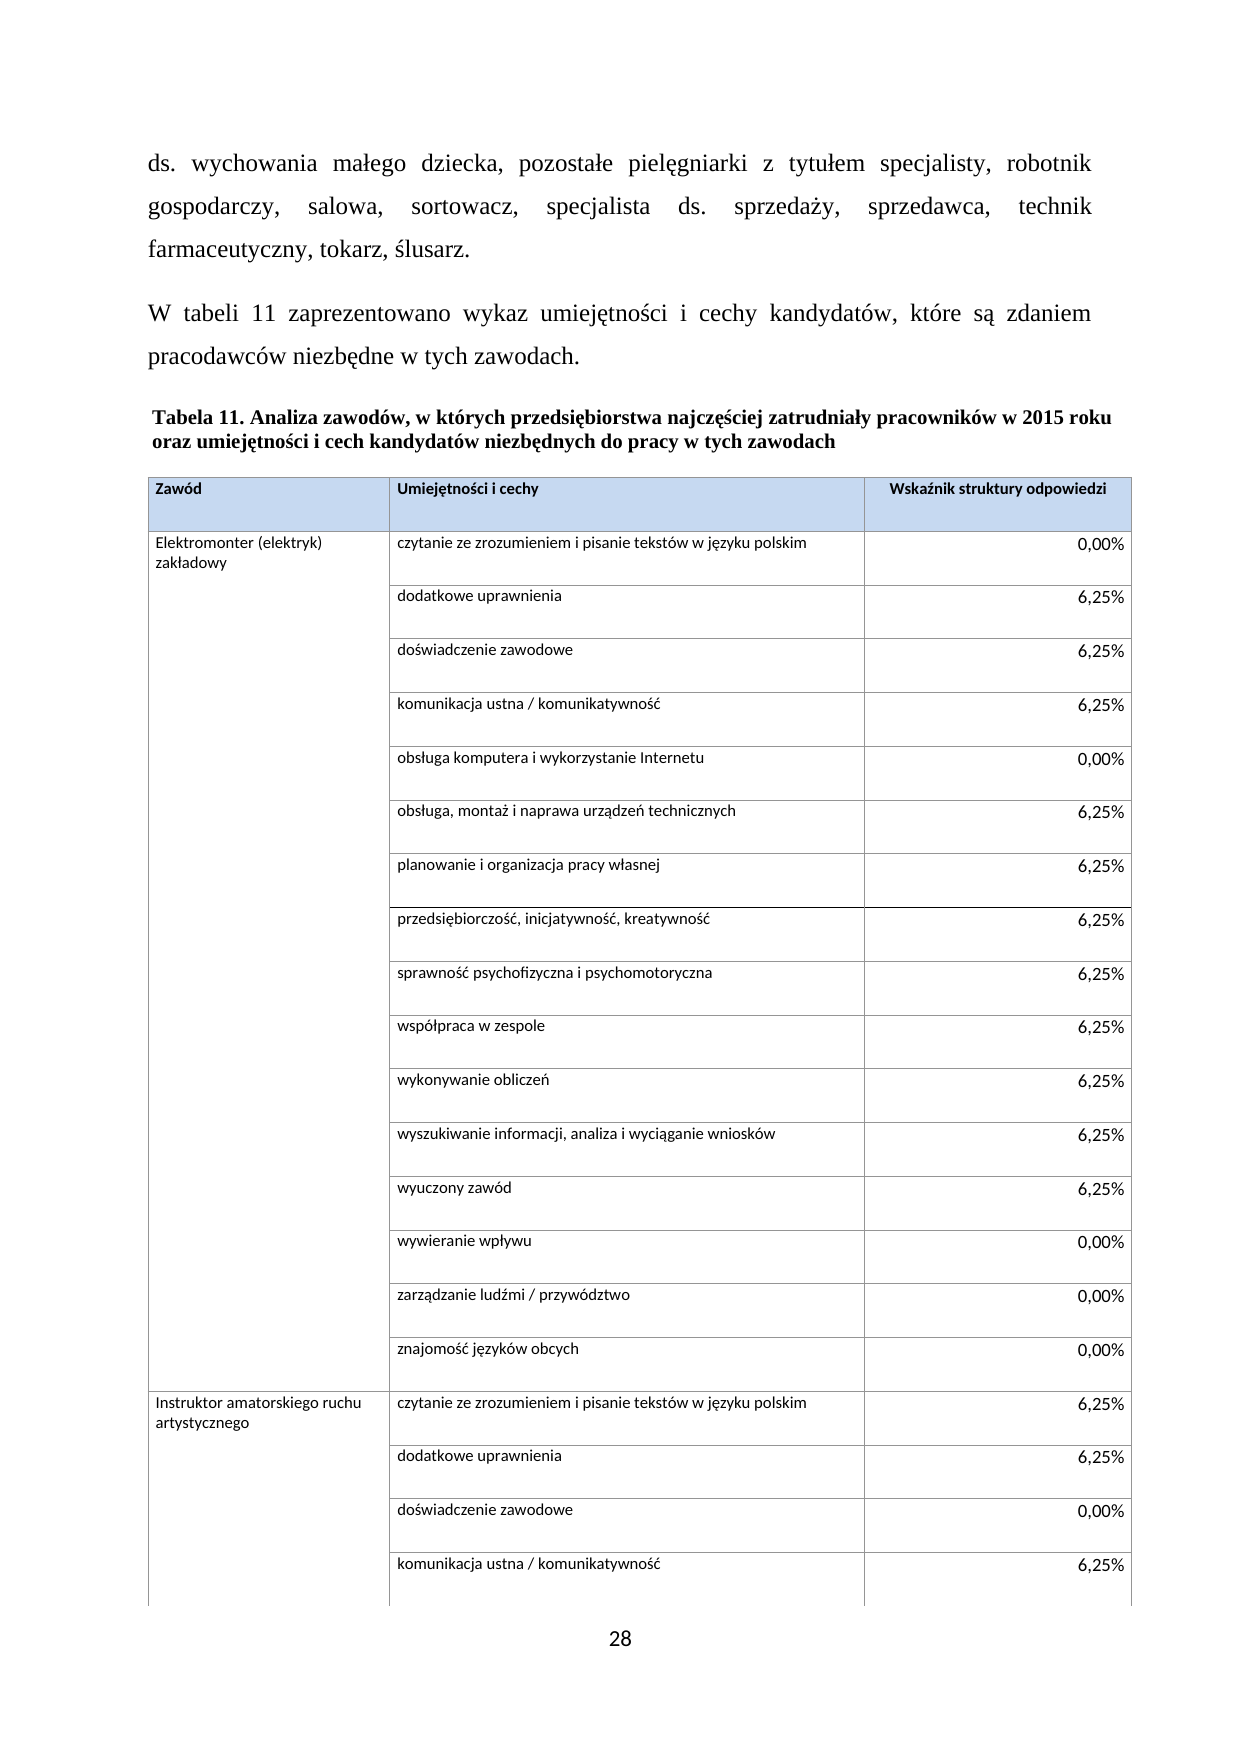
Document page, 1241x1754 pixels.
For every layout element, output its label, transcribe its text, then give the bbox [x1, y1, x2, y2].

table_cell 6,25% [865, 586, 1131, 638]
table_cell 6,25% [865, 1553, 1131, 1606]
table_cell 6,25% [865, 1446, 1131, 1498]
table_header Tabela 11. Analiza zawodów, w których przedsiębiorstwa najczęściej zatrudniały pracowników w 2015 roku oraz umiejętności i cech kandydatów niezbędnych do pracy w tych zawodach [145, 405, 1211, 477]
table_cell wywieranie wpływu [390, 1231, 864, 1283]
table_cell dodatkowe uprawnienia [390, 586, 864, 638]
table_cell planowanie i organizacja pracy własnej [390, 854, 864, 907]
table_cell znajomość języków obcych [390, 1338, 864, 1391]
table_cell 6,25% [865, 693, 1131, 746]
table_cell Zawód [149, 478, 389, 531]
text W tabeli 11 zaprezentowano wykaz umiejętności i cechy kandydatów, które są zdaniem pracodawców niezbędne w tych zawodach. [148, 298, 1093, 370]
table_cell 6,25% [865, 1177, 1131, 1229]
table_cell 6,25% [865, 1392, 1131, 1444]
table_cell 0,00% [865, 747, 1131, 799]
table_cell doświadczenie zawodowe [390, 1499, 864, 1552]
table_cell 6,25% [865, 1069, 1131, 1122]
table_cell doświadczenie zawodowe [390, 639, 864, 692]
table_cell 6,25% [865, 1016, 1131, 1068]
table_cell czytanie ze zrozumieniem i pisanie tekstów w języku polskim [390, 532, 864, 584]
table_cell czytanie ze zrozumieniem i pisanie tekstów w języku polskim [390, 1392, 864, 1444]
table_cell współpraca w zespole [390, 1016, 864, 1068]
table_cell 6,25% [865, 962, 1131, 1014]
table_cell komunikacja ustna / komunikatywność [390, 1553, 864, 1606]
table_cell 6,25% [865, 1123, 1131, 1176]
table_cell 0,00% [865, 1284, 1131, 1337]
table_cell 0,00% [865, 1231, 1131, 1283]
table_cell Umiejętności i cechy [390, 478, 864, 531]
table_cell Instruktor amatorskiego ruchu artystycznego [149, 1392, 389, 1606]
table_cell wykonywanie obliczeń [390, 1069, 864, 1122]
table_cell 6,25% [865, 908, 1131, 961]
table_cell komunikacja ustna / komunikatywność [390, 693, 864, 746]
table_cell Elektromonter (elektryk) zakładowy [149, 532, 389, 1391]
table_cell 0,00% [865, 1338, 1131, 1391]
table_cell Wskaźnik struktury odpowiedzi [865, 478, 1131, 531]
table_cell przedsiębiorczość, inicjatywność, kreatywność [390, 908, 864, 961]
table_cell 0,00% [865, 532, 1131, 584]
table_cell wyuczony zawód [390, 1177, 864, 1229]
table_cell sprawność psychofizyczna i psychomotoryczna [390, 962, 864, 1014]
table_cell dodatkowe uprawnienia [390, 1446, 864, 1498]
table_cell 6,25% [865, 854, 1131, 907]
table_cell zarządzanie ludźmi / przywództwo [390, 1284, 864, 1337]
table_cell obsługa, montaż i naprawa urządzeń technicznych [390, 801, 864, 853]
table_cell 0,00% [865, 1499, 1131, 1552]
table_cell obsługa komputera i wykorzystanie Internetu [390, 747, 864, 799]
table_cell wyszukiwanie informacji, analiza i wyciąganie wniosków [390, 1123, 864, 1176]
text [148, 148, 1093, 263]
table_cell 6,25% [865, 639, 1131, 692]
table_cell 6,25% [865, 801, 1131, 853]
